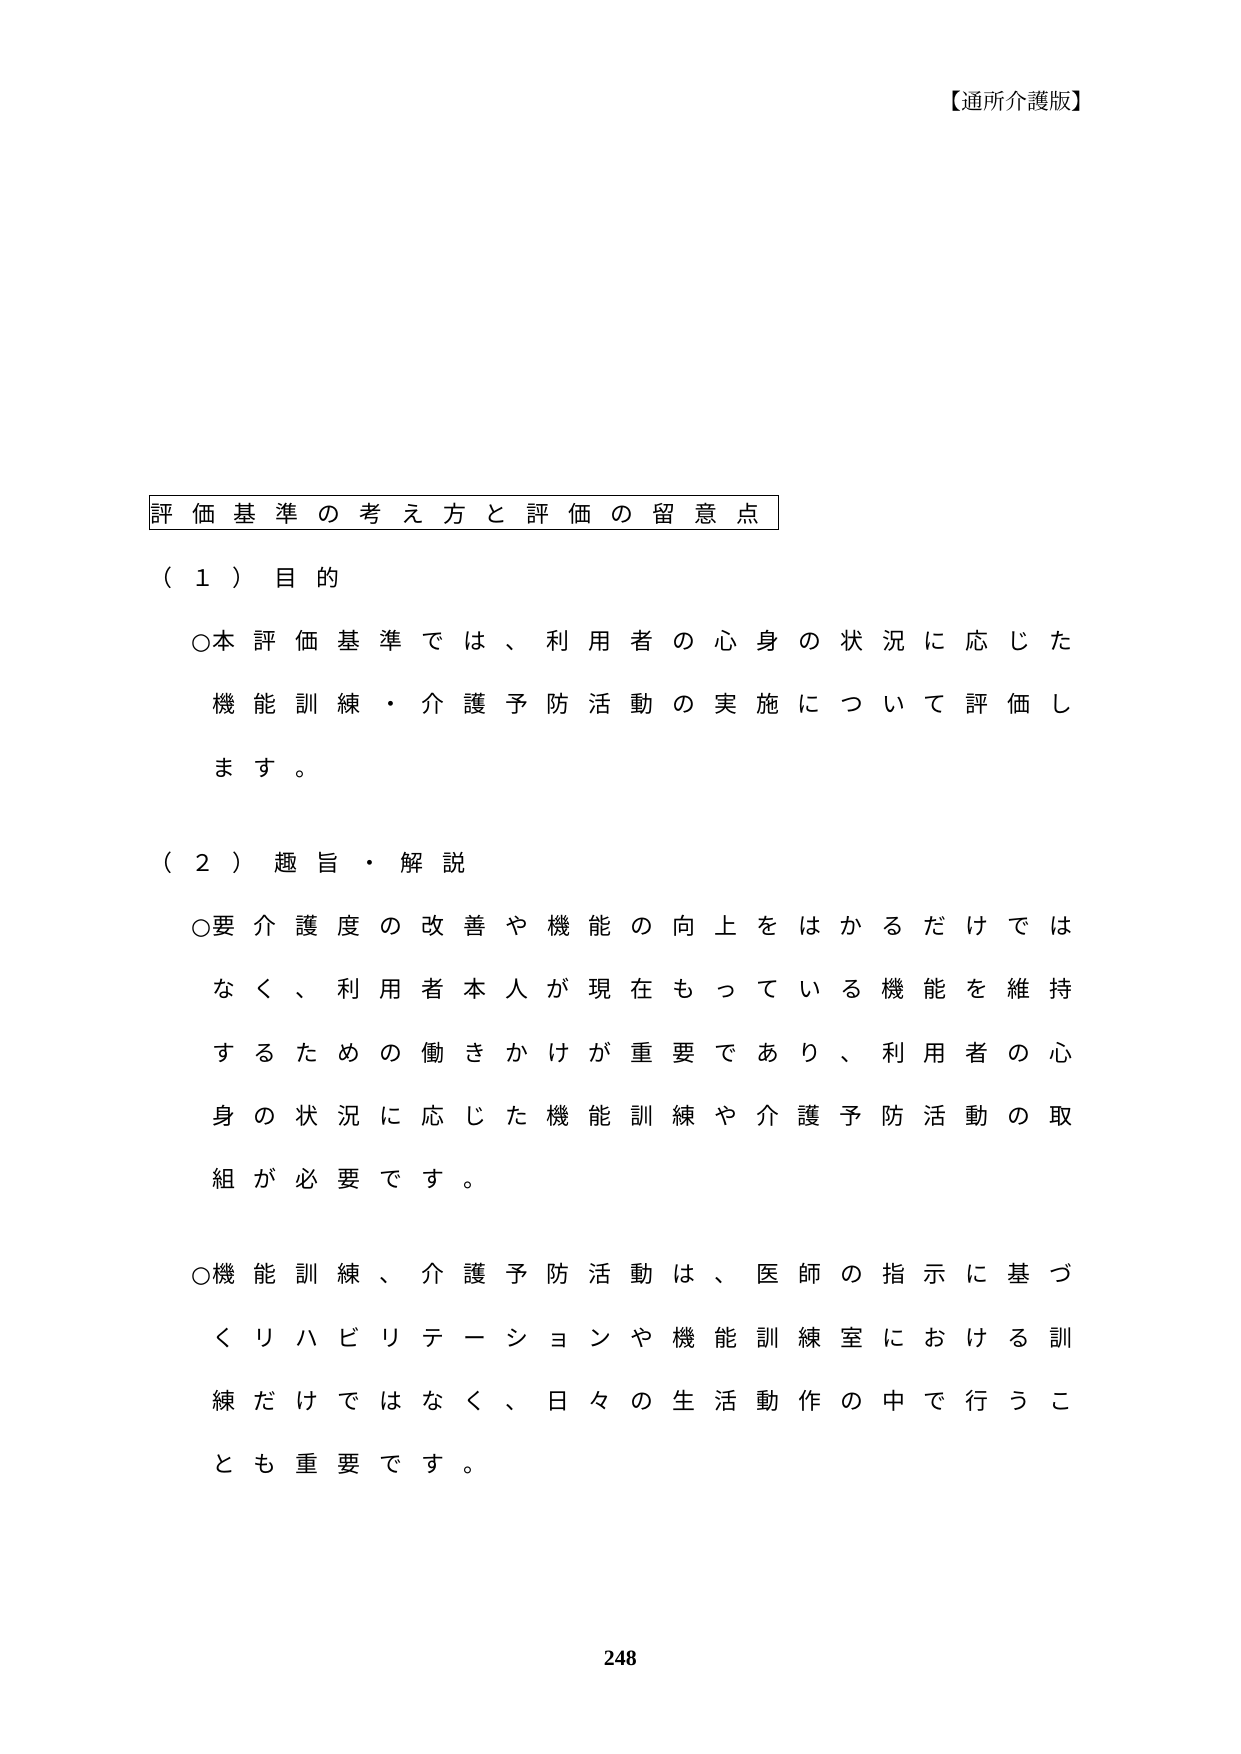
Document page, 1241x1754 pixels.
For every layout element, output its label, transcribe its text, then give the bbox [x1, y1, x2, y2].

text ○機能訓練、介護予防活動は、医師の指示に基づくリハビリテーションや機能訓練室における訓練だけではなく、日々の生活動作の中で行うことも重要です。 [170, 1241, 1091, 1494]
text （２）趣旨・解説 [149, 829, 1091, 893]
text 評価基準の考え方と評価の留意点 [149, 481, 1091, 544]
text ○本評価基準では、利用者の心身の状況に応じた機能訓練・介護予防活動の実施について評価します。 [170, 608, 1091, 798]
text （１）目的 [149, 544, 1091, 608]
text ○要介護度の改善や機能の向上をはかるだけではなく、利用者本人が現在もっている機能を維持するための働きかけが重要であり、利用者の心身の状況に応じた機能訓練や介護予防活動の取組が必要です。 [170, 893, 1091, 1209]
